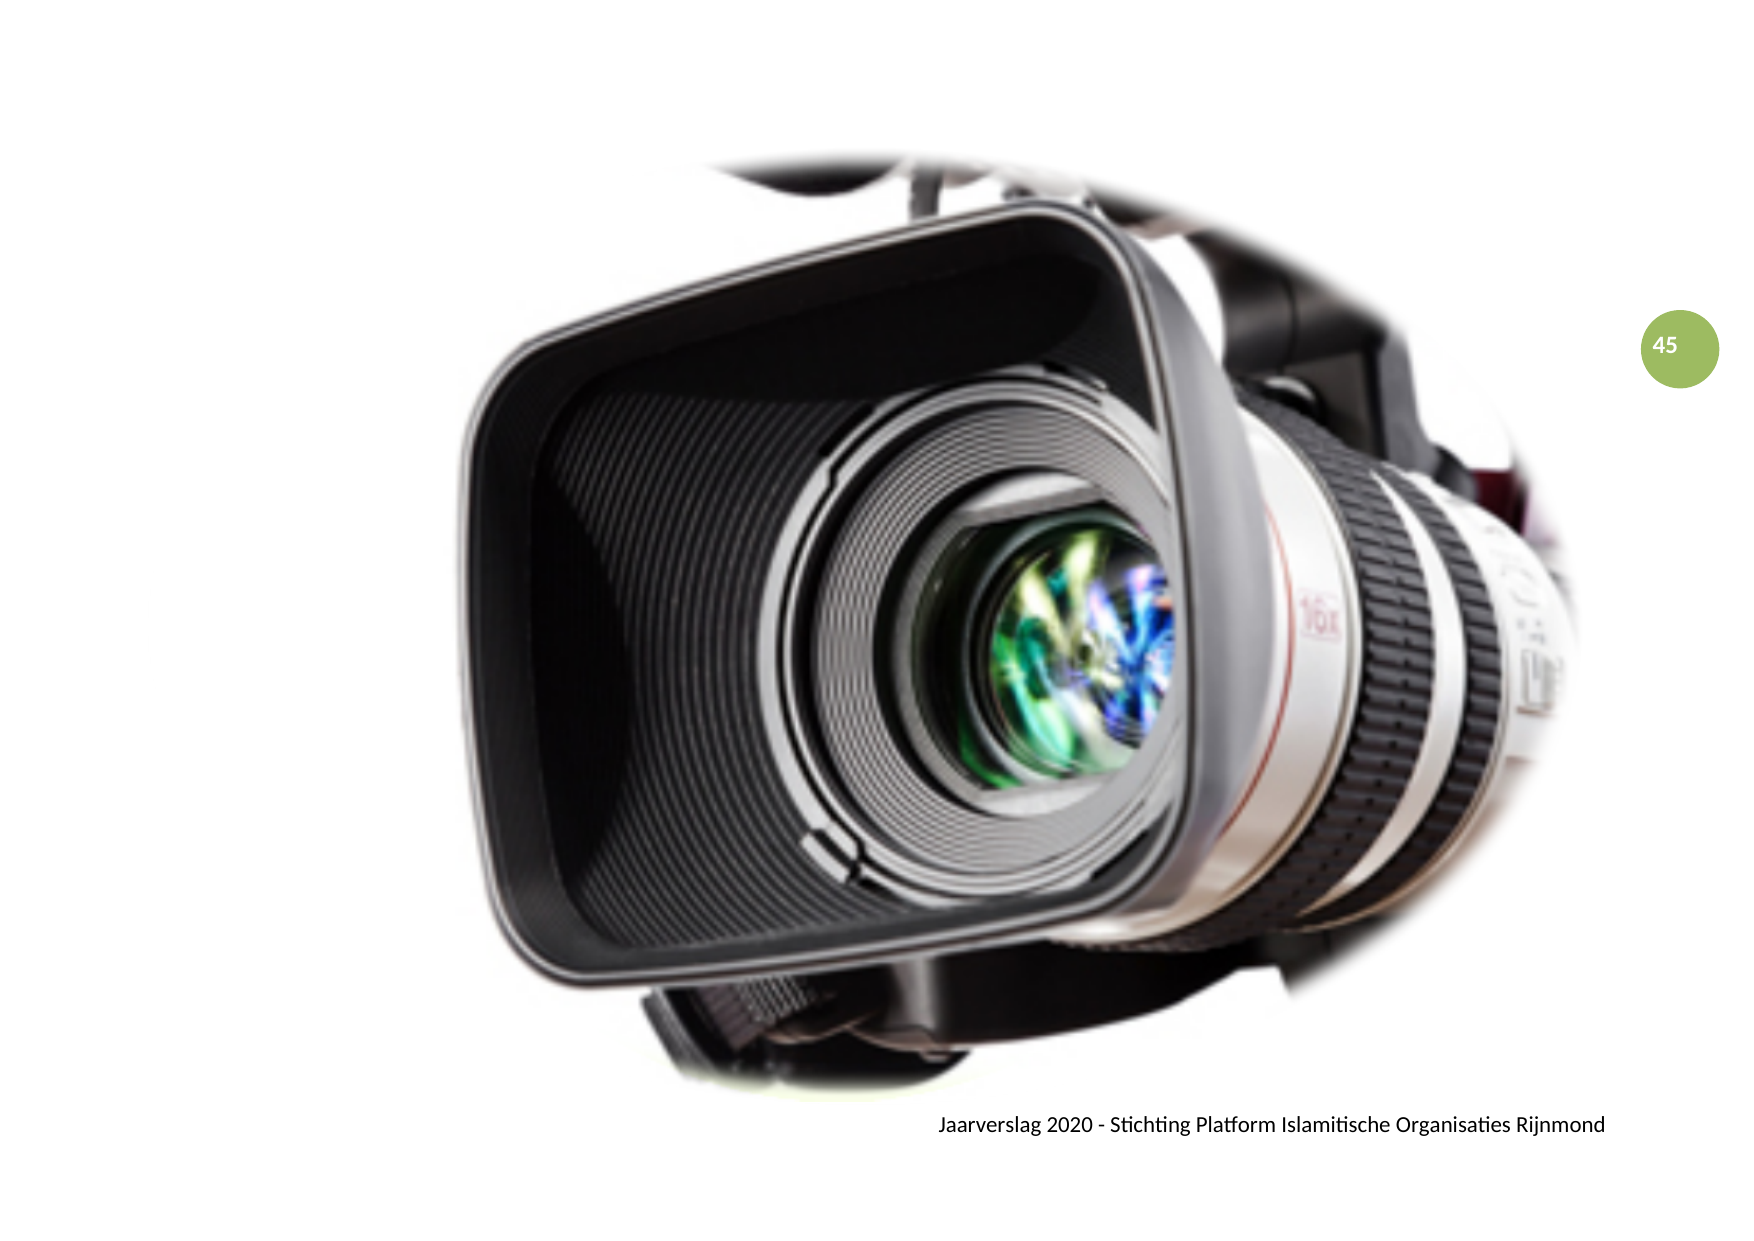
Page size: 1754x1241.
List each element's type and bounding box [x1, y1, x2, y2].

picture [177, 177, 1553, 1076]
